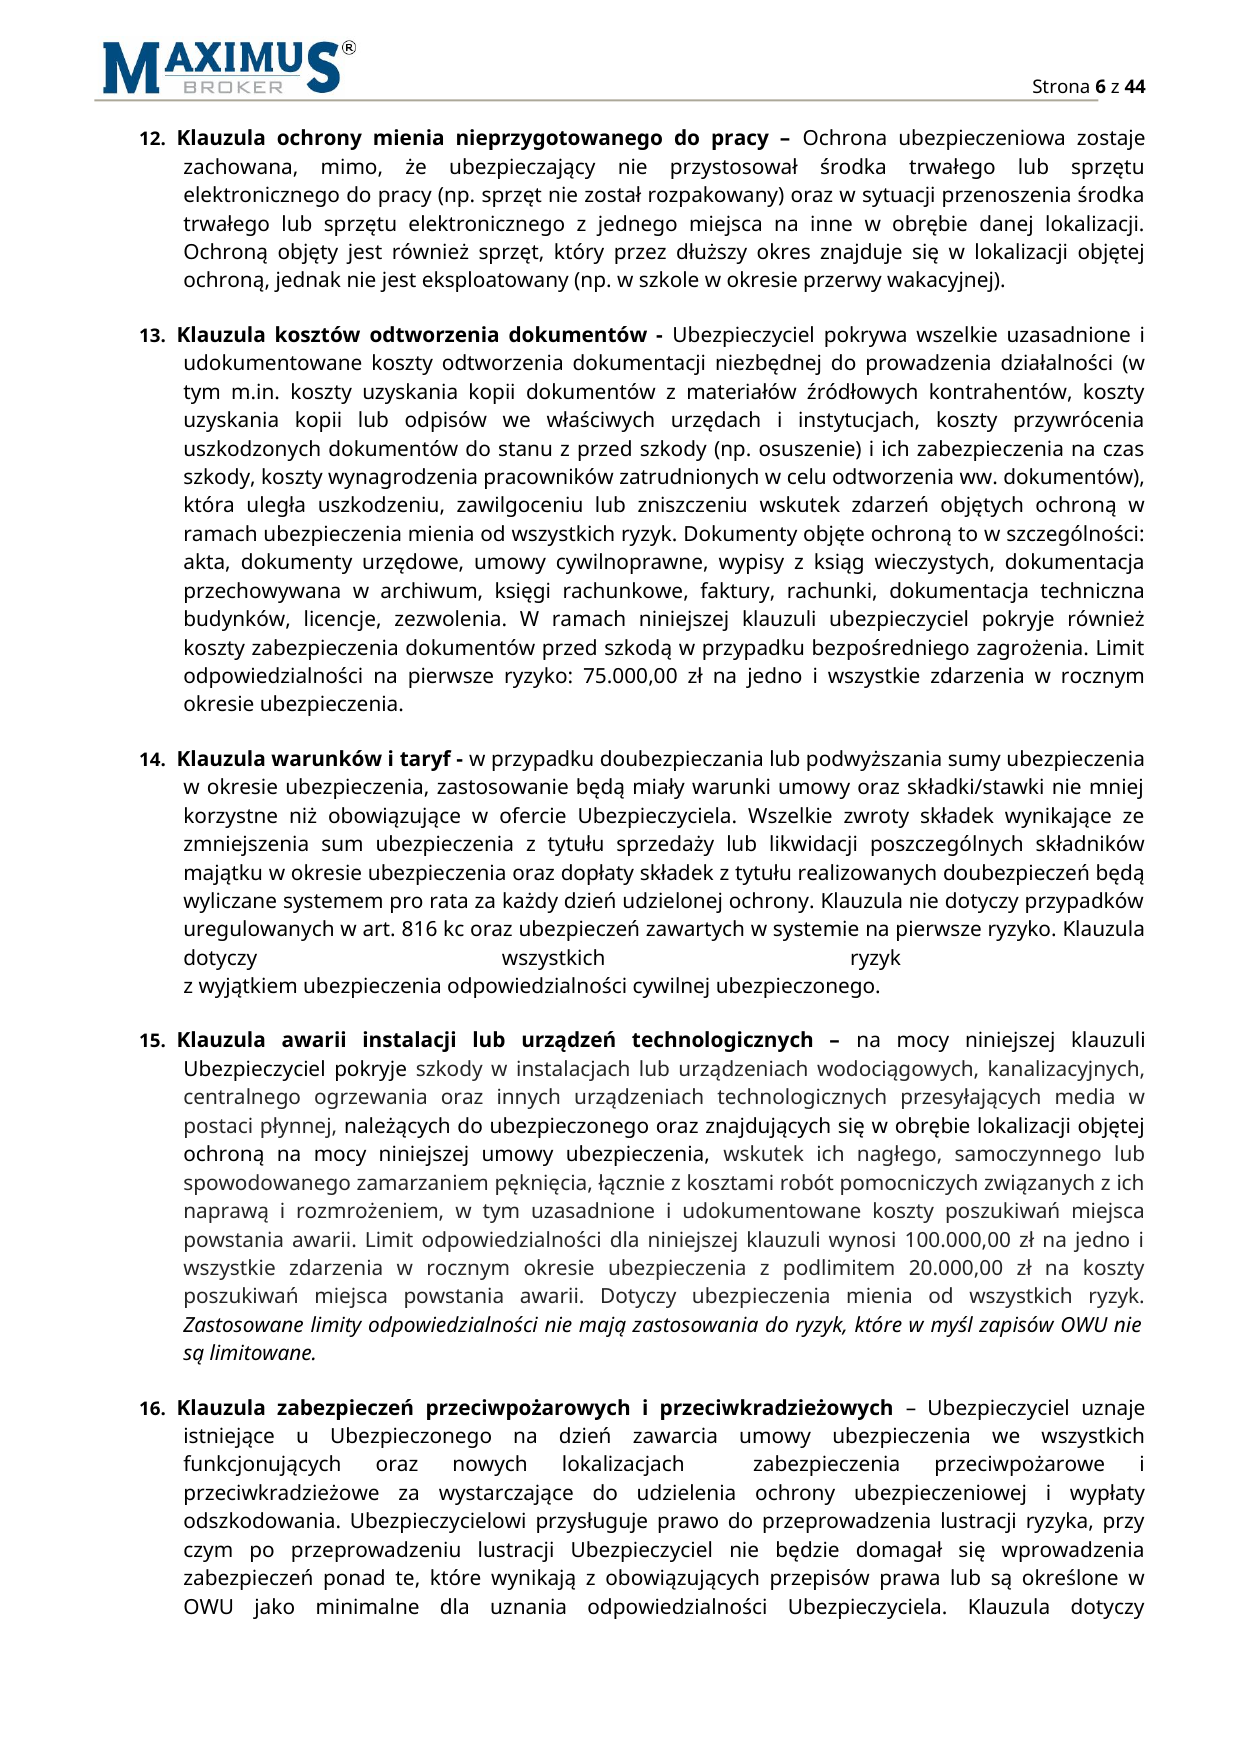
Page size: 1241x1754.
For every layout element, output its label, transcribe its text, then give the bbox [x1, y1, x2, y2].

list Klauzula awarii instalacji lub urządzeń technologicznych – na mocy niniejszej klauzuli Ubezpieczyciel pokryje szkody w instalacjach lub urządzeniach wodociągowych, kanalizacyjnych, centralnego ogrzewania oraz innych urządzeniach technologicznych przesyłających media w postaci płynnej, należących do ubezpieczonego oraz znajdujących się w obrębie lokalizacji objętej ochroną na mocy niniejszej umowy ubezpieczenia, wskutek ich nagłego, samoczynnego lub spowodowanego zamarzaniem pęknięcia, łącznie z kosztami robót pomocniczych związanych z ich naprawą i rozmrożeniem, w tym uzasadnione i udokumentowane koszty poszukiwań miejsca powstania awarii. Limit odpowiedzialności dla niniejszej klauzuli wynosi 100.000,00 zł na jedno i wszystkie zdarzenia w rocznym okresie ubezpieczenia z podlimitem 20.000,00 zł na koszty poszukiwań miejsca powstania awarii. Dotyczy ubezpieczenia mienia od wszystkich ryzyk. Zastosowane limity odpowiedzialności nie mają zastosowania do ryzyk, które w myśl zapisów OWU nie są limitowane. [139, 1026, 1146, 1367]
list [139, 1393, 1146, 1620]
picture [97, 36, 362, 98]
list Klauzula ochrony mienia nieprzygotowanego do pracy – Ochrona ubezpieczeniowa zostaje zachowana, mimo, że ubezpieczający nie przystosował środka trwałego lub sprzętu elektronicznego do pracy (np. sprzęt nie został rozpakowany) oraz w sytuacji przenoszenia środka trwałego lub sprzętu elektronicznego z jednego miejsca na inne w obrębie danej lokalizacji. Ochroną objęty jest również sprzęt, który przez dłuższy okres znajduje się w lokalizacji objętej ochroną, jednak nie jest eksploatowany (np. w szkole w okresie przerwy wakacyjnej). [139, 123, 1146, 294]
list Klauzula warunków i taryf - w przypadku doubezpieczania lub podwyższania sumy ubezpieczenia w okresie ubezpieczenia, zastosowanie będą miały warunki umowy oraz składki/stawki nie mniej korzystne niż obowiązujące w ofercie Ubezpieczyciela. Wszelkie zwroty składek wynikające ze zmniejszenia sum ubezpieczenia z tytułu sprzedaży lub likwidacji poszczególnych składników majątku w okresie ubezpieczenia oraz dopłaty składek z tytułu realizowanych doubezpieczeń będą wyliczane systemem pro rata za każdy dzień udzielonej ochrony. Klauzula nie dotyczy przypadków uregulowanych w art. 816 kc oraz ubezpieczeń zawartych w systemie na pierwsze ryzyko. Klauzula dotyczy wszystkich ryzyk z wyjątkiem ubezpieczenia odpowiedzialności cywilnej ubezpieczonego. [139, 744, 1146, 1000]
list Klauzula kosztów odtworzenia dokumentów - Ubezpieczyciel pokrywa wszelkie uzasadnione i udokumentowane koszty odtworzenia dokumentacji niezbędnej do prowadzenia działalności (w tym m.in. koszty uzyskania kopii dokumentów z materiałów źródłowych kontrahentów, koszty uzyskania kopii lub odpisów we właściwych urzędach i instytucjach, koszty przywrócenia uszkodzonych dokumentów do stanu z przed szkody (np. osuszenie) i ich zabezpieczenia na czas szkody, koszty wynagrodzenia pracowników zatrudnionych w celu odtworzenia ww. dokumentów), która uległa uszkodzeniu, zawilgoceniu lub zniszczeniu wskutek zdarzeń objętych ochroną w ramach ubezpieczenia mienia od wszystkich ryzyk. Dokumenty objęte ochroną to w szczególności: akta, dokumenty urzędowe, umowy cywilnoprawne, wypisy z ksiąg wieczystych, dokumentacja przechowywana w archiwum, księgi rachunkowe, faktury, rachunki, dokumentacja techniczna budynków, licencje, zezwolenia. W ramach niniejszej klauzuli ubezpieczyciel pokryje również koszty zabezpieczenia dokumentów przed szkodą w przypadku bezpośredniego zagrożenia. Limit odpowiedzialności na pierwsze ryzyko: 75.000,00 zł na jedno i wszystkie zdarzenia w rocznym okresie ubezpieczenia. [139, 320, 1146, 718]
